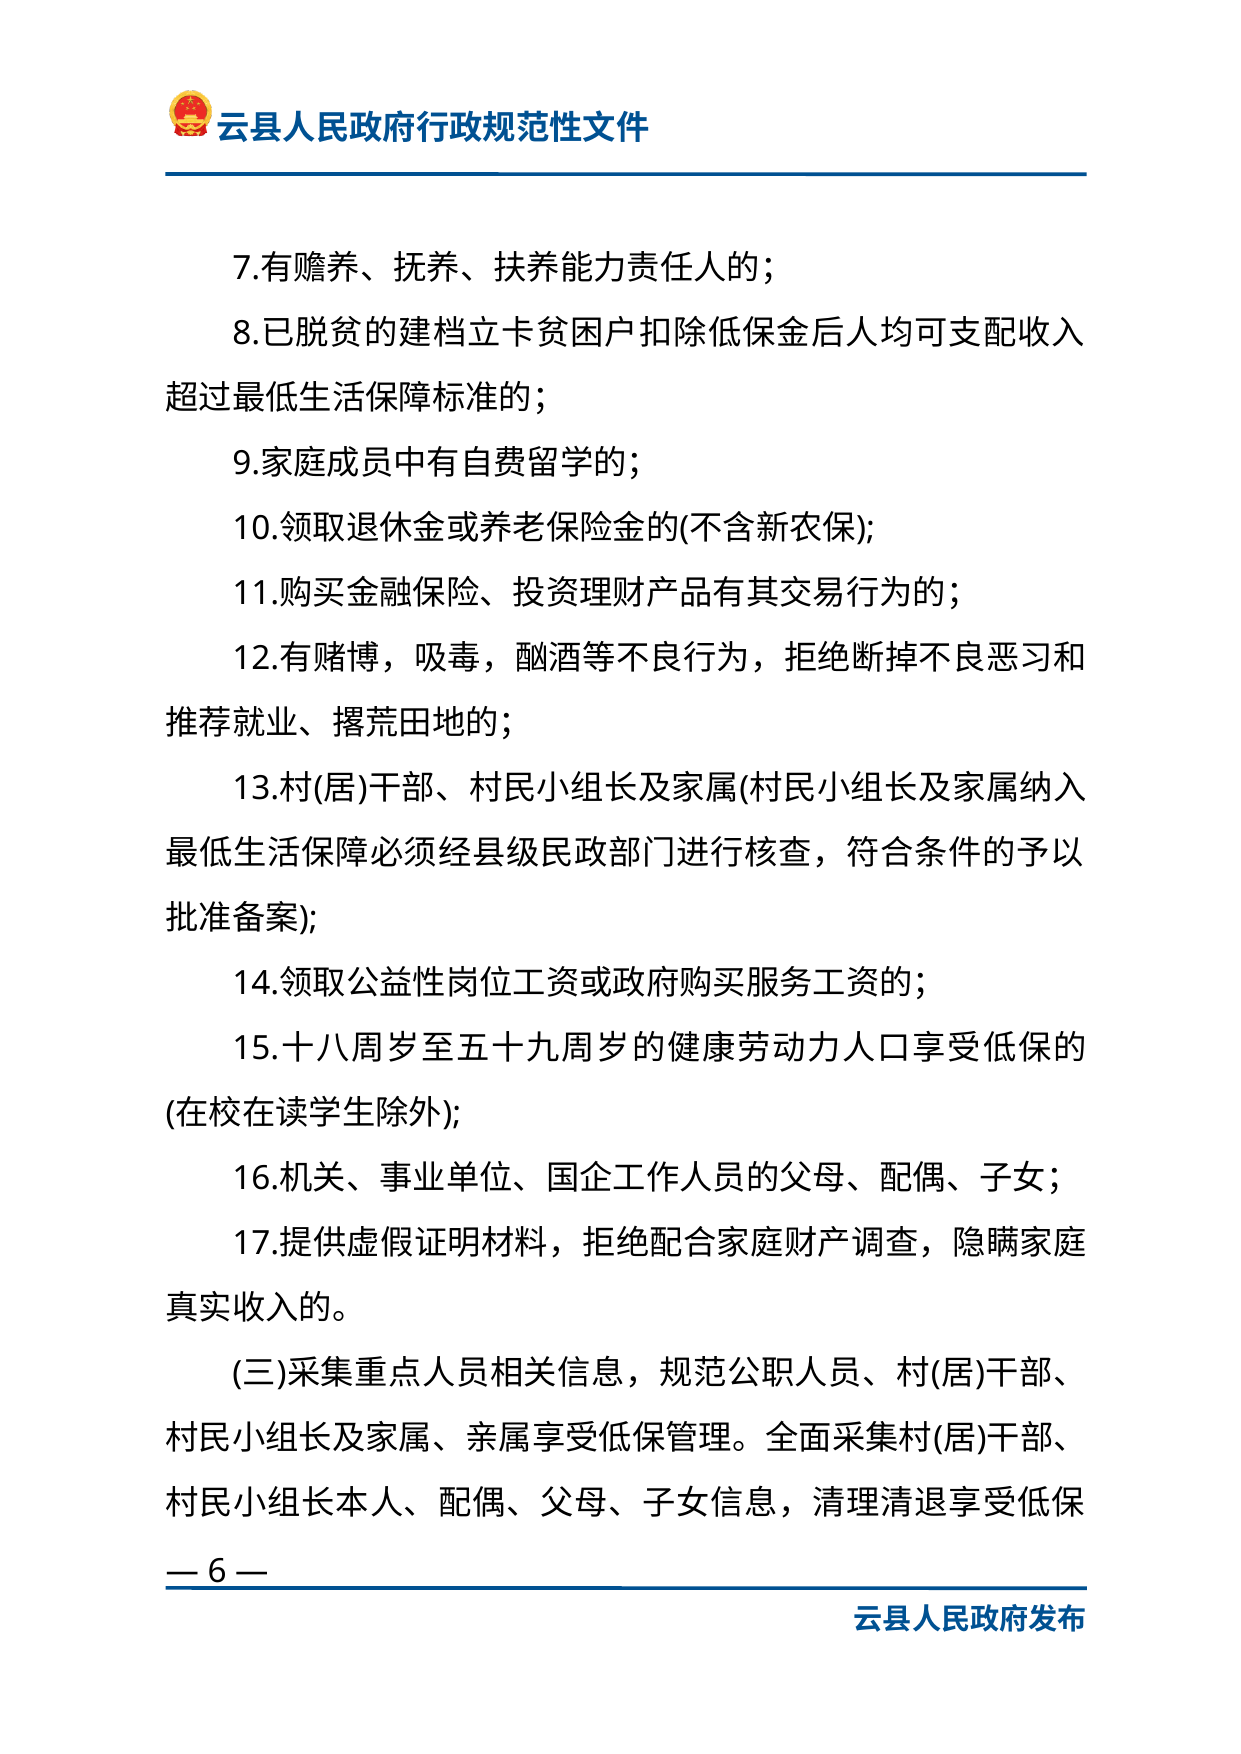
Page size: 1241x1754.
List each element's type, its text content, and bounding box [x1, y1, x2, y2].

text 11.购买金融保险、投资理财产品有其交易行为的； [165, 557, 1087, 622]
text 10.领取退休金或养老保险金的(不含新农保); [165, 492, 1087, 557]
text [165, 1337, 1087, 1532]
text 7.有赡养、抚养、扶养能力责任人的； [165, 232, 1087, 297]
text 16.机关、事业单位、国企工作人员的父母、配偶、子女； [165, 1142, 1087, 1207]
text 13.村(居)干部、村民小组长及家属(村民小组长及家属纳入最低生活保障必须经县级民政部门进行核查，符合条件的予以批准备案); [165, 752, 1087, 947]
text 8.已脱贫的建档立卡贫困户扣除低保金后人均可支配收入超过最低生活保障标准的； [165, 297, 1087, 427]
picture [165, 88, 216, 140]
text 12.有赌博，吸毒，酗酒等不良行为，拒绝断掉不良恶习和推荐就业、撂荒田地的； [165, 622, 1087, 752]
text 9.家庭成员中有自费留学的； [165, 427, 1087, 492]
text 15.十八周岁至五十九周岁的健康劳动力人口享受低保的(在校在读学生除外); [165, 1012, 1087, 1142]
text 14.领取公益性岗位工资或政府购买服务工资的； [165, 947, 1087, 1012]
text 17.提供虚假证明材料，拒绝配合家庭财产调查，隐瞒家庭真实收入的。 [165, 1207, 1087, 1337]
